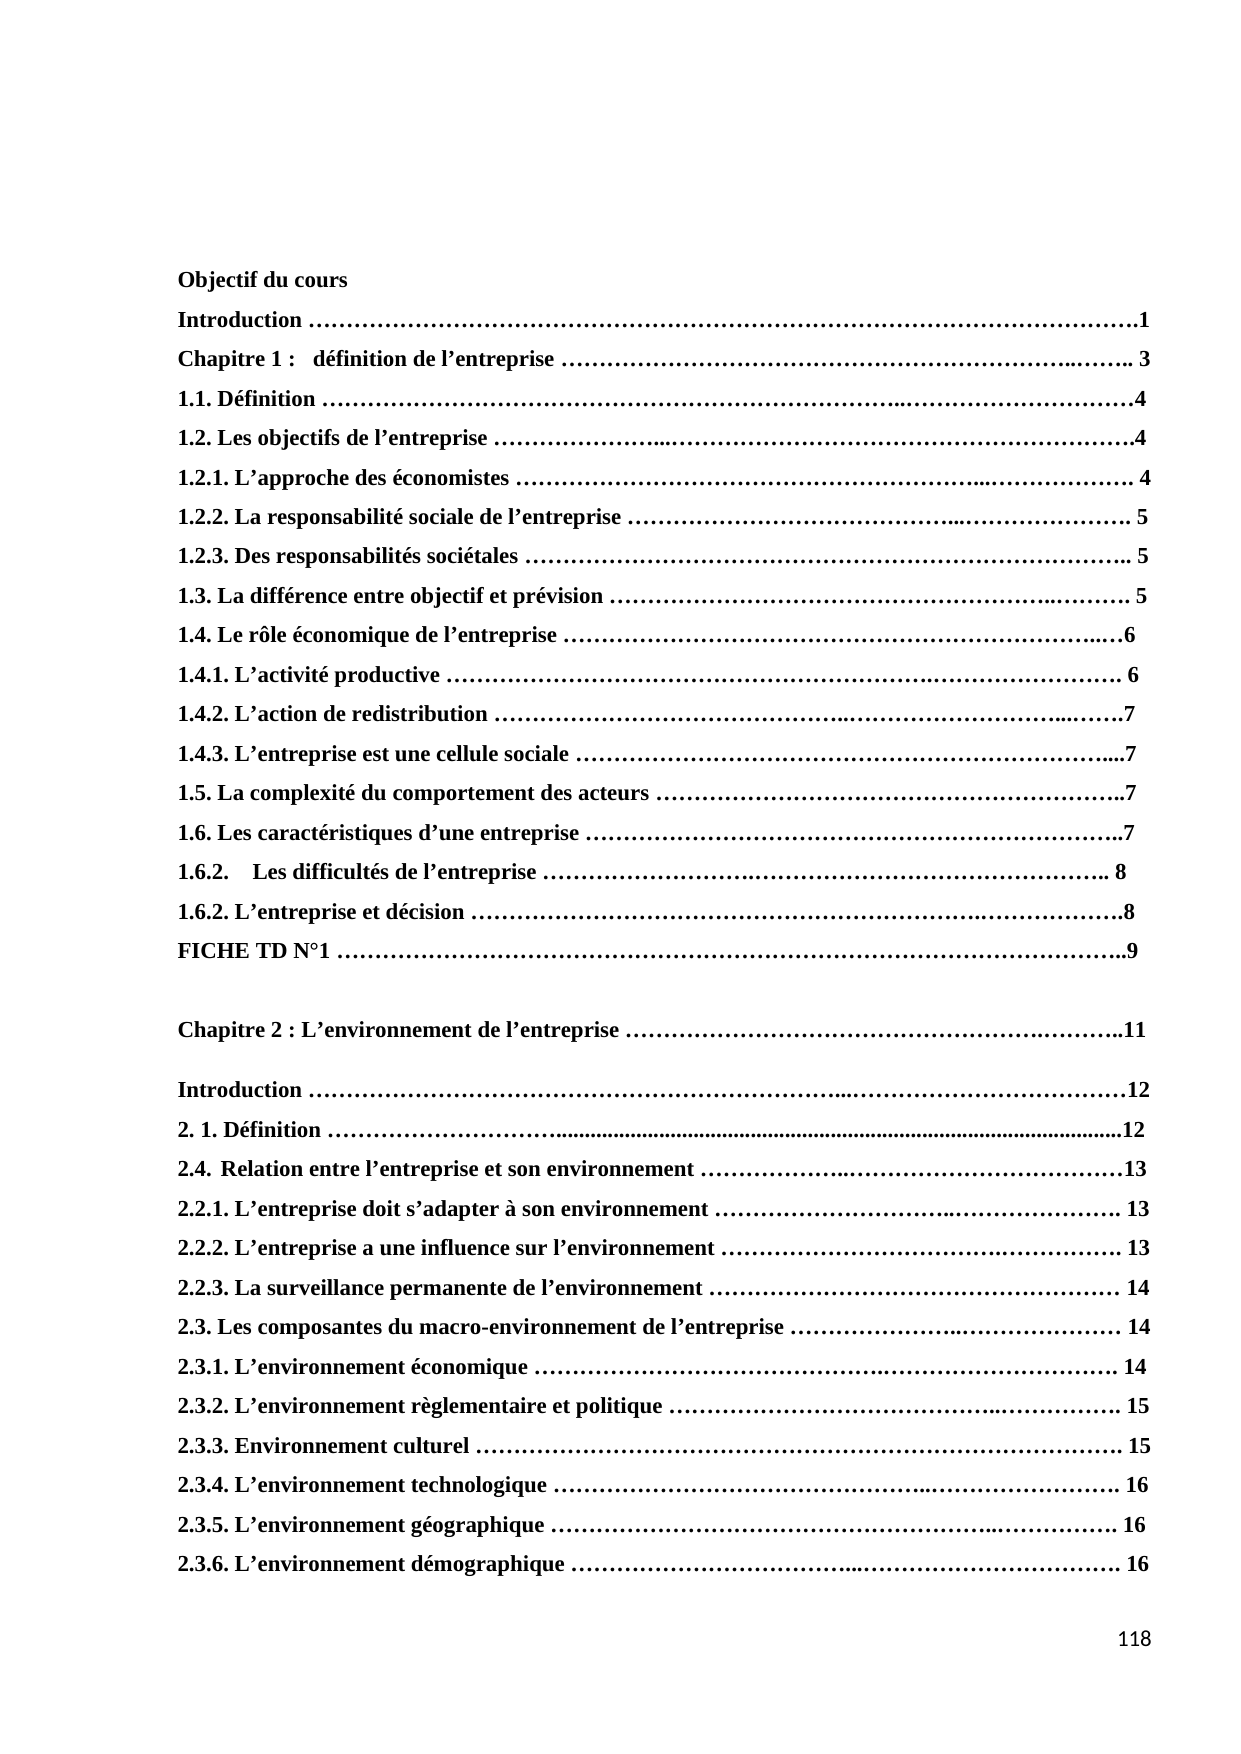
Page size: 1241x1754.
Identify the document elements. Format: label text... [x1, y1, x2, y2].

text 2. 1. Définition …………………………...................................................................................................12 [177, 1116, 1152, 1142]
text 1.5. La complexité du comportement des acteurs ……………………………………………………..7 [177, 779, 1152, 806]
text 2.2.3. La surveillance permanente de l’environnement ……………………………………………… 14 [177, 1274, 1152, 1300]
text 2.3.1. L’environnement économique ……………………………………….…………………………. 14 [177, 1353, 1152, 1379]
text 2.3.5. L’environnement géographique …………………………………………………..……………. 16 [177, 1511, 1152, 1537]
text Chapitre 2 : L’environnement de l’entreprise ……………………………………………….………..11 [177, 1016, 1152, 1043]
text Introduction ……………………………………………………………………………………………….1 [177, 306, 1152, 332]
text 2.2.1. L’entreprise doit s’adapter à son environnement …………………………..…………………. 13 [177, 1195, 1152, 1221]
text 2.3.6. L’environnement démographique ………………………………...……………………………. 16 [177, 1550, 1152, 1577]
list Relation entre l’entreprise et son environnement ………………..………………………………13 [177, 1156, 1152, 1182]
text 1.4.3. L’entreprise est une cellule sociale ……………………………………………………………....7 [177, 740, 1152, 766]
text 2.3.4. L’environnement technologique …………………………………………..……………………. 16 [177, 1471, 1152, 1498]
text 1.4.2. L’action de redistribution ………………………………………..………………………...…….7 [177, 700, 1152, 727]
text 1.6.2. L’entreprise et décision ………………………………………………………….……………….8 [177, 898, 1152, 924]
text 2.3.2. L’environnement règlementaire et politique ……………………………………..……………. 15 [177, 1392, 1152, 1419]
text Objectif du cours [177, 266, 1152, 292]
text 1.4. Le rôle économique de l’entreprise ……………………………………………………………..…6 [177, 621, 1152, 648]
text 2.3.3. Environnement culturel …………………………………………………………………………. 15 [177, 1432, 1152, 1458]
text 1.3. La différence entre objectif et prévision …………………………………………………..………. 5 [177, 582, 1152, 608]
text 1.2.1. L’approche des économistes ……………………………………………………...………………. 4 [177, 463, 1152, 490]
text 2.3. Les composantes du macro-environnement de l’entreprise …………………..………………… 14 [177, 1313, 1152, 1340]
text 1.4.1. L’activité productive ……………………………………………………….……………………. 6 [177, 661, 1152, 687]
text FICHE TD N°1 …………………………………………………………………………………………..9 [177, 937, 1152, 964]
text Chapitre 1 : définition de l’entreprise …………………………………………………………..…….. 3 [177, 345, 1152, 371]
text 1.2.3. Des responsabilités sociétales …………………………………………………………………….. 5 [177, 542, 1152, 569]
text 1.1. Définition …………………………………………………………………..…………………………4 [177, 384, 1152, 411]
list Les difficultés de l’entreprise ……………………….……………………………………….. 8 [177, 858, 1152, 885]
text 1.2. Les objectifs de l’entreprise …………………...…………………………………………………….4 [177, 424, 1152, 450]
text 1.2.2. La responsabilité sociale de l’entreprise ……………………………………...…………………. 5 [177, 503, 1152, 529]
text Introduction ……………………………………………………………...………………………………12 [177, 1077, 1152, 1103]
text 1.6. Les caractéristiques d’une entreprise ……………………………………………………………..7 [177, 819, 1152, 845]
text 2.2.2. L’entreprise a une influence sur l’environnement ……………………………….……………. 13 [177, 1234, 1152, 1261]
